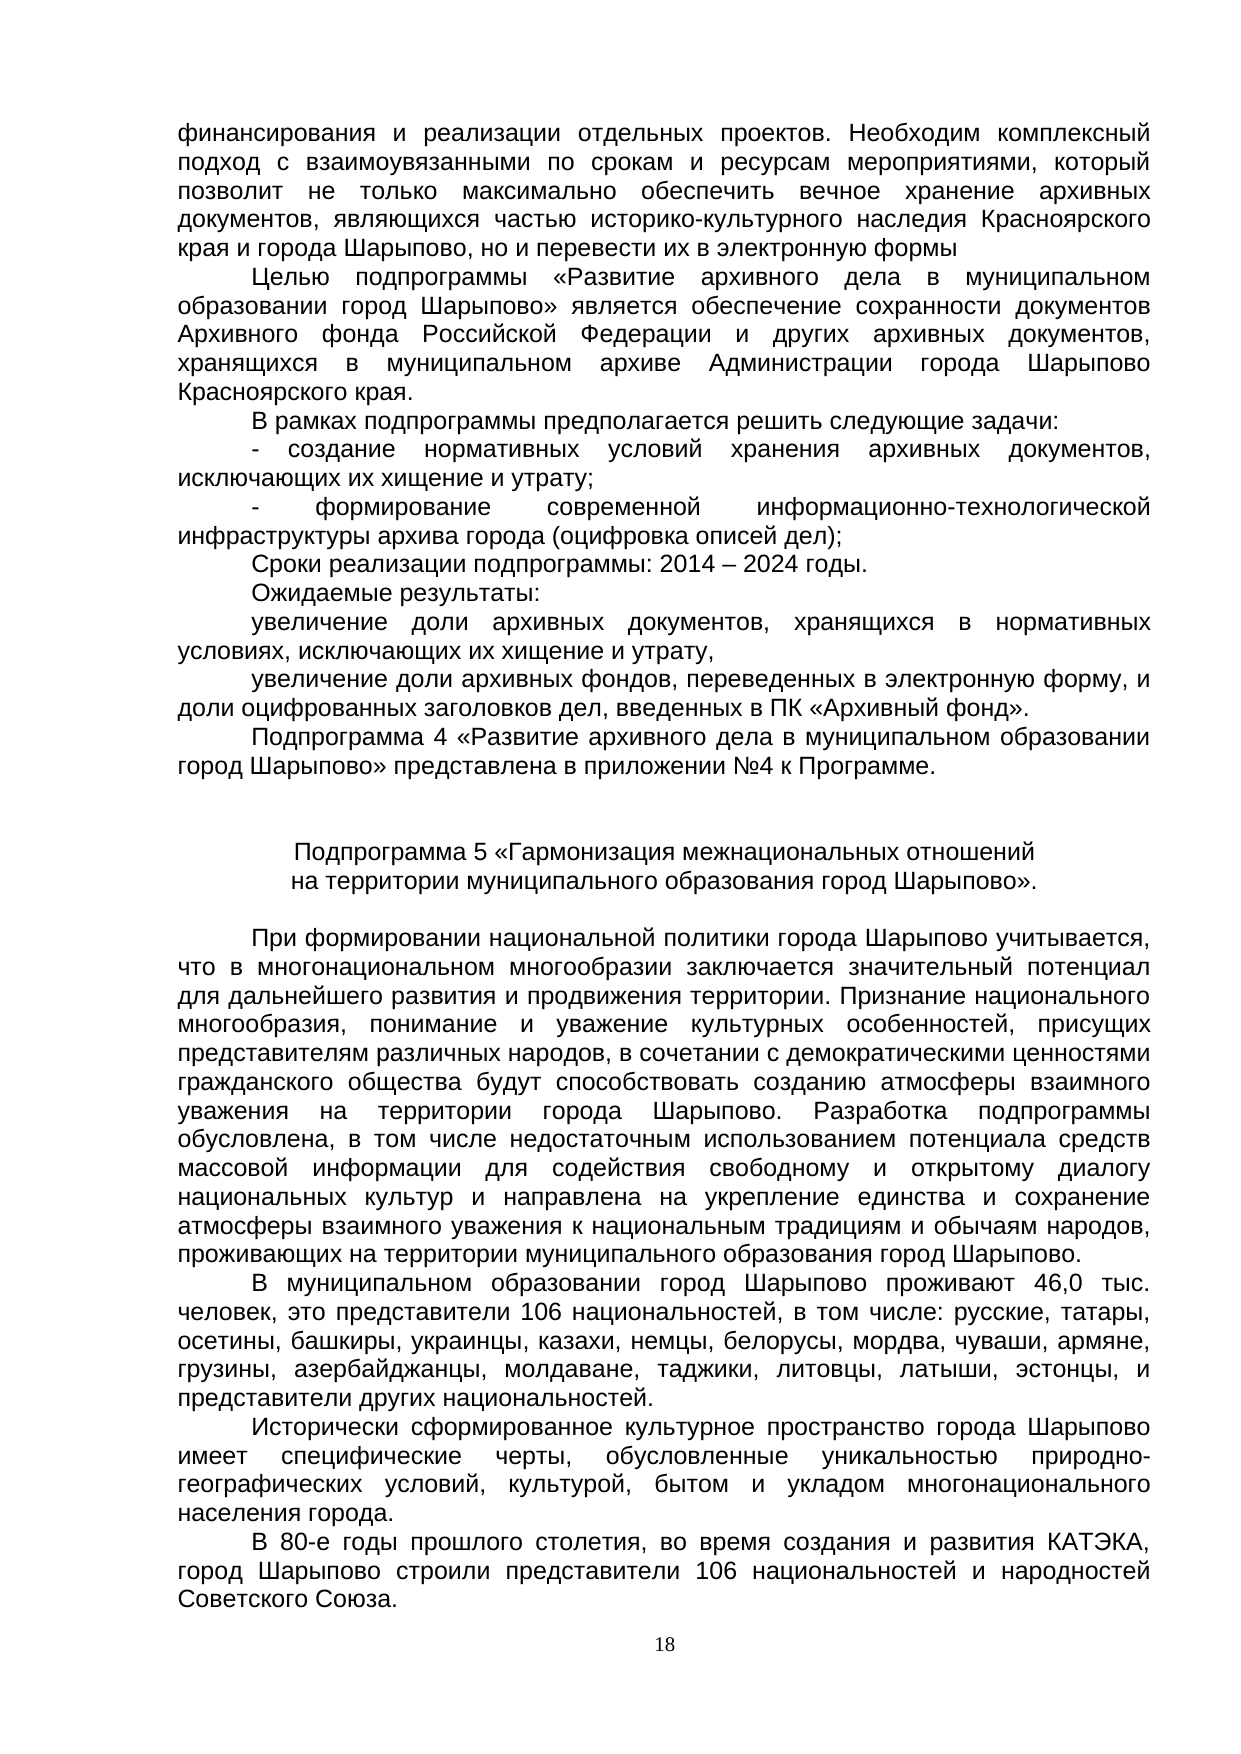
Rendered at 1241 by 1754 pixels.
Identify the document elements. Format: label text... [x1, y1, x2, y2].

text Ожидаемые результаты: [177, 578, 1152, 607]
text При формировании национальной политики города Шарыпово учитывается, что в многонациональном многообразии заключается значительный потенциал для дальнейшего развития и продвижения территории. Признание национального многообразия, понимание и уважение культурных особенностей, присущих представителям различных народов, в сочетании с демократическими ценностями гражданского общества будут способствовать созданию атмосферы взаимного уважения на территории города Шарыпово. Разработка подпрограммы обусловлена, в том числе недостаточным использованием потенциала средств массовой информации для содействия свободному и открытому диалогу национальных культур и направлена на укрепление единства и сохранение атмосферы взаимного уважения к национальным традициям и обычаям народов, проживающих на территории муниципального образования город Шарыпово. [177, 923, 1152, 1268]
text Целью подпрограммы «Развитие архивного дела в муниципальном образовании город Шарыпово» является обеспечение сохранности документов Архивного фонда Российской Федерации и других архивных документов, хранящихся в муниципальном архиве Администрации города Шарыпово Красноярского края. [177, 262, 1152, 406]
text увеличение доли архивных документов, хранящихся в нормативных условиях, исключающих их хищение и утрату, [177, 607, 1152, 664]
text Сроки реализации подпрограммы: 2014 – 2024 годы. [177, 549, 1152, 578]
text Исторически сформированное культурное пространство города Шарыпово имеет специфические черты, обусловленные уникальностью природно-географических условий, культурой, бытом и укладом многонационального населения города. [177, 1412, 1152, 1527]
text Подпрограмма 5 «Гармонизация межнациональных отношений [177, 837, 1152, 866]
text В 80-е годы прошлого столетия, во время создания и развития КАТЭКА, город Шарыпово строили представители 106 национальностей и народностей Советского Союза. [177, 1527, 1152, 1613]
text В муниципальном образовании город Шарыпово проживают 46,0 тыс. человек, это представители 106 национальностей, в том числе: русские, татары, осетины, башкиры, украинцы, казахи, немцы, белорусы, мордва, чуваши, армяне, грузины, азербайджанцы, молдаване, таджики, литовцы, латыши, эстонцы, и представители других национальностей. [177, 1268, 1152, 1412]
text на территории муниципального образования город Шарыпово». [177, 866, 1152, 894]
text Подпрограмма 4 «Развитие архивного дела в муниципальном образовании город Шарыпово» представлена в приложении №4 к Программе. [177, 722, 1152, 779]
text увеличение доли архивных фондов, переведенных в электронную форму, и доли оцифрованных заголовков дел, введенных в ПК «Архивный фонд». [177, 664, 1152, 722]
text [177, 118, 1152, 262]
text В рамках подпрограммы предполагается решить следующие задачи: [177, 406, 1152, 434]
text - формирование современной информационно-технологической инфраструктуры архива города (оцифровка описей дел); [177, 492, 1152, 549]
text - создание нормативных условий хранения архивных документов, исключающих их хищение и утрату; [177, 434, 1152, 492]
